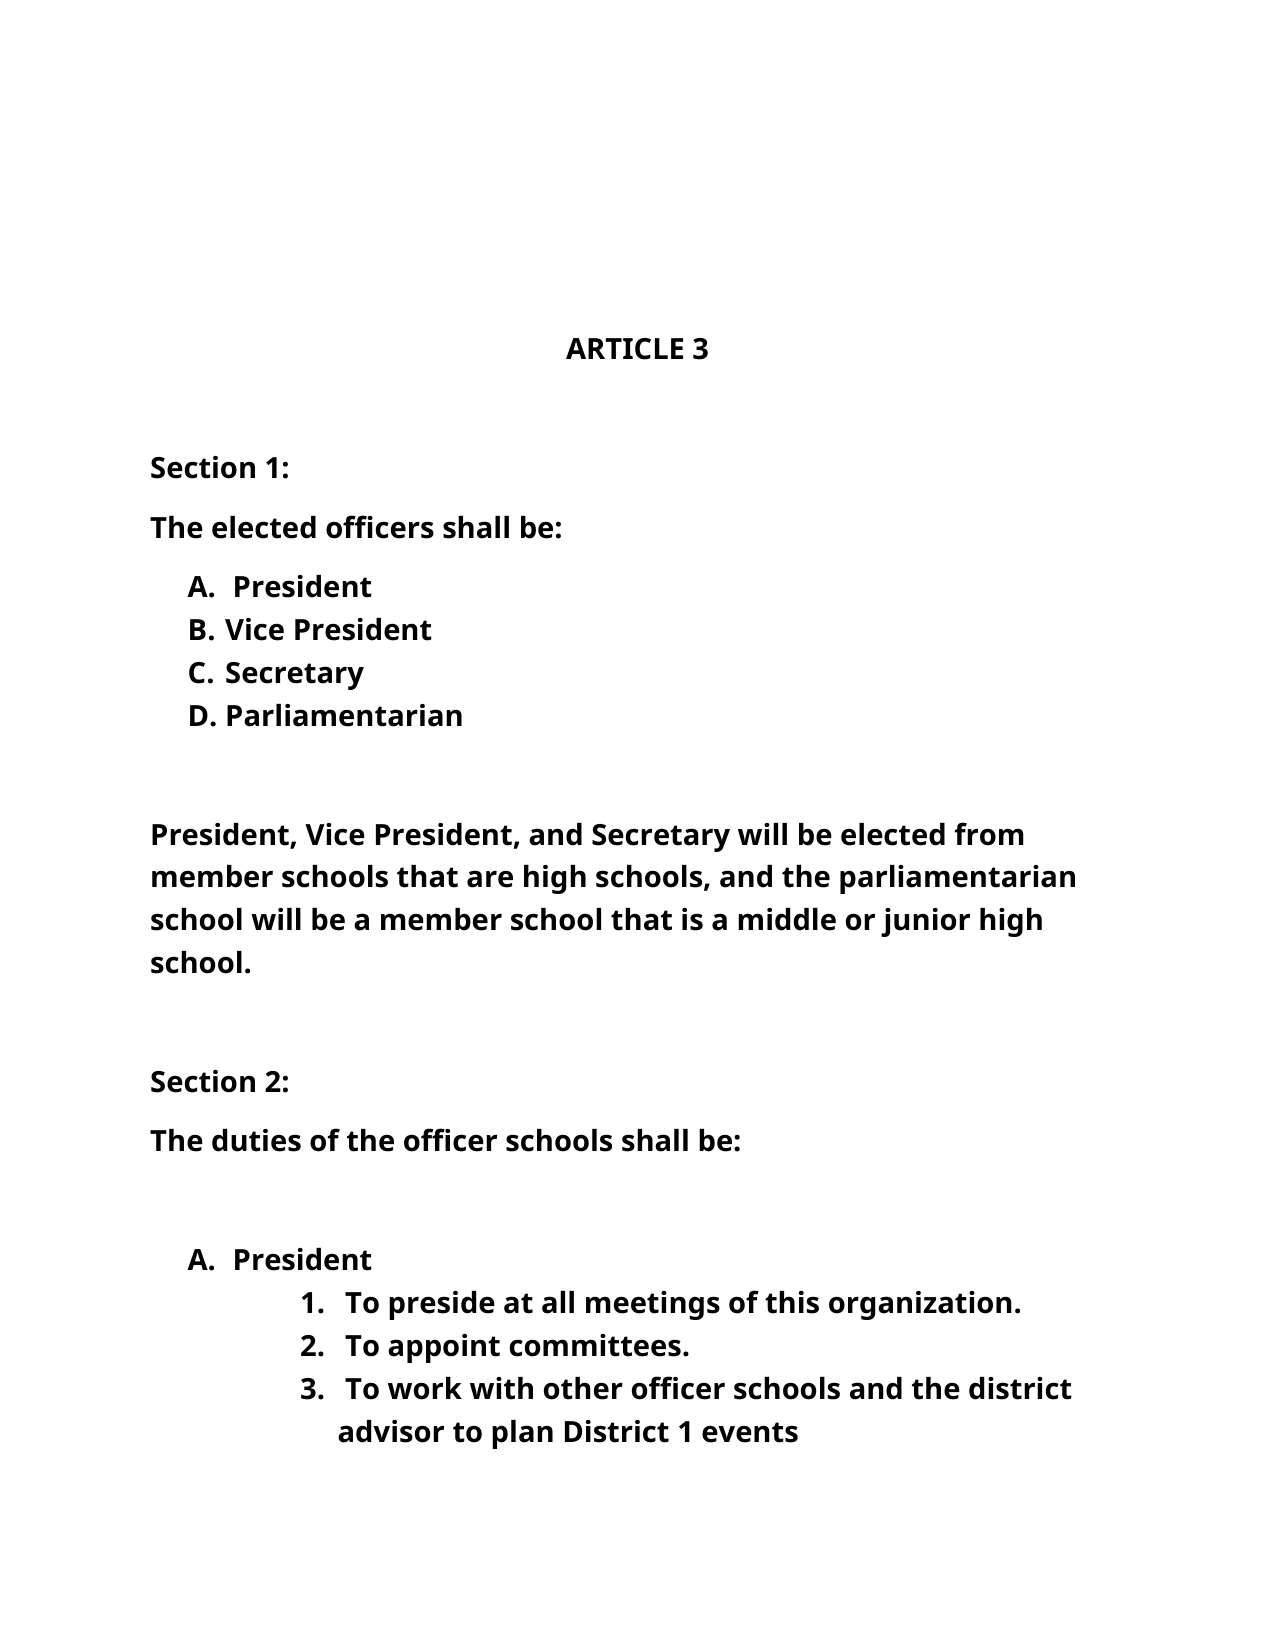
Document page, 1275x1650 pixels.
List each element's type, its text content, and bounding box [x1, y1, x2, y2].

list President [187, 566, 1125, 606]
text The duties of the officer schools shall be: [150, 1121, 1125, 1160]
text Section 2: [150, 1061, 1125, 1101]
text Section 1: [150, 447, 1125, 487]
list President [187, 1239, 1125, 1279]
list To preside at all meetings of this organization. [300, 1282, 1125, 1322]
text President, Vice President, and Secretary will be elected from member schools that are high schools, and the parliamentarian school will be a member school that is a middle or junior high school. [150, 814, 1125, 982]
list To appoint committees. [300, 1325, 1125, 1365]
list Vice President [187, 609, 1125, 649]
text The elected officers shall be: [150, 507, 1125, 547]
list Secretary [187, 652, 1125, 692]
text ARTICLE 3 [150, 328, 1125, 368]
list Parliamentarian [187, 695, 1125, 734]
list To work with other officer schools and the district advisor to plan District 1 events [300, 1368, 1125, 1451]
